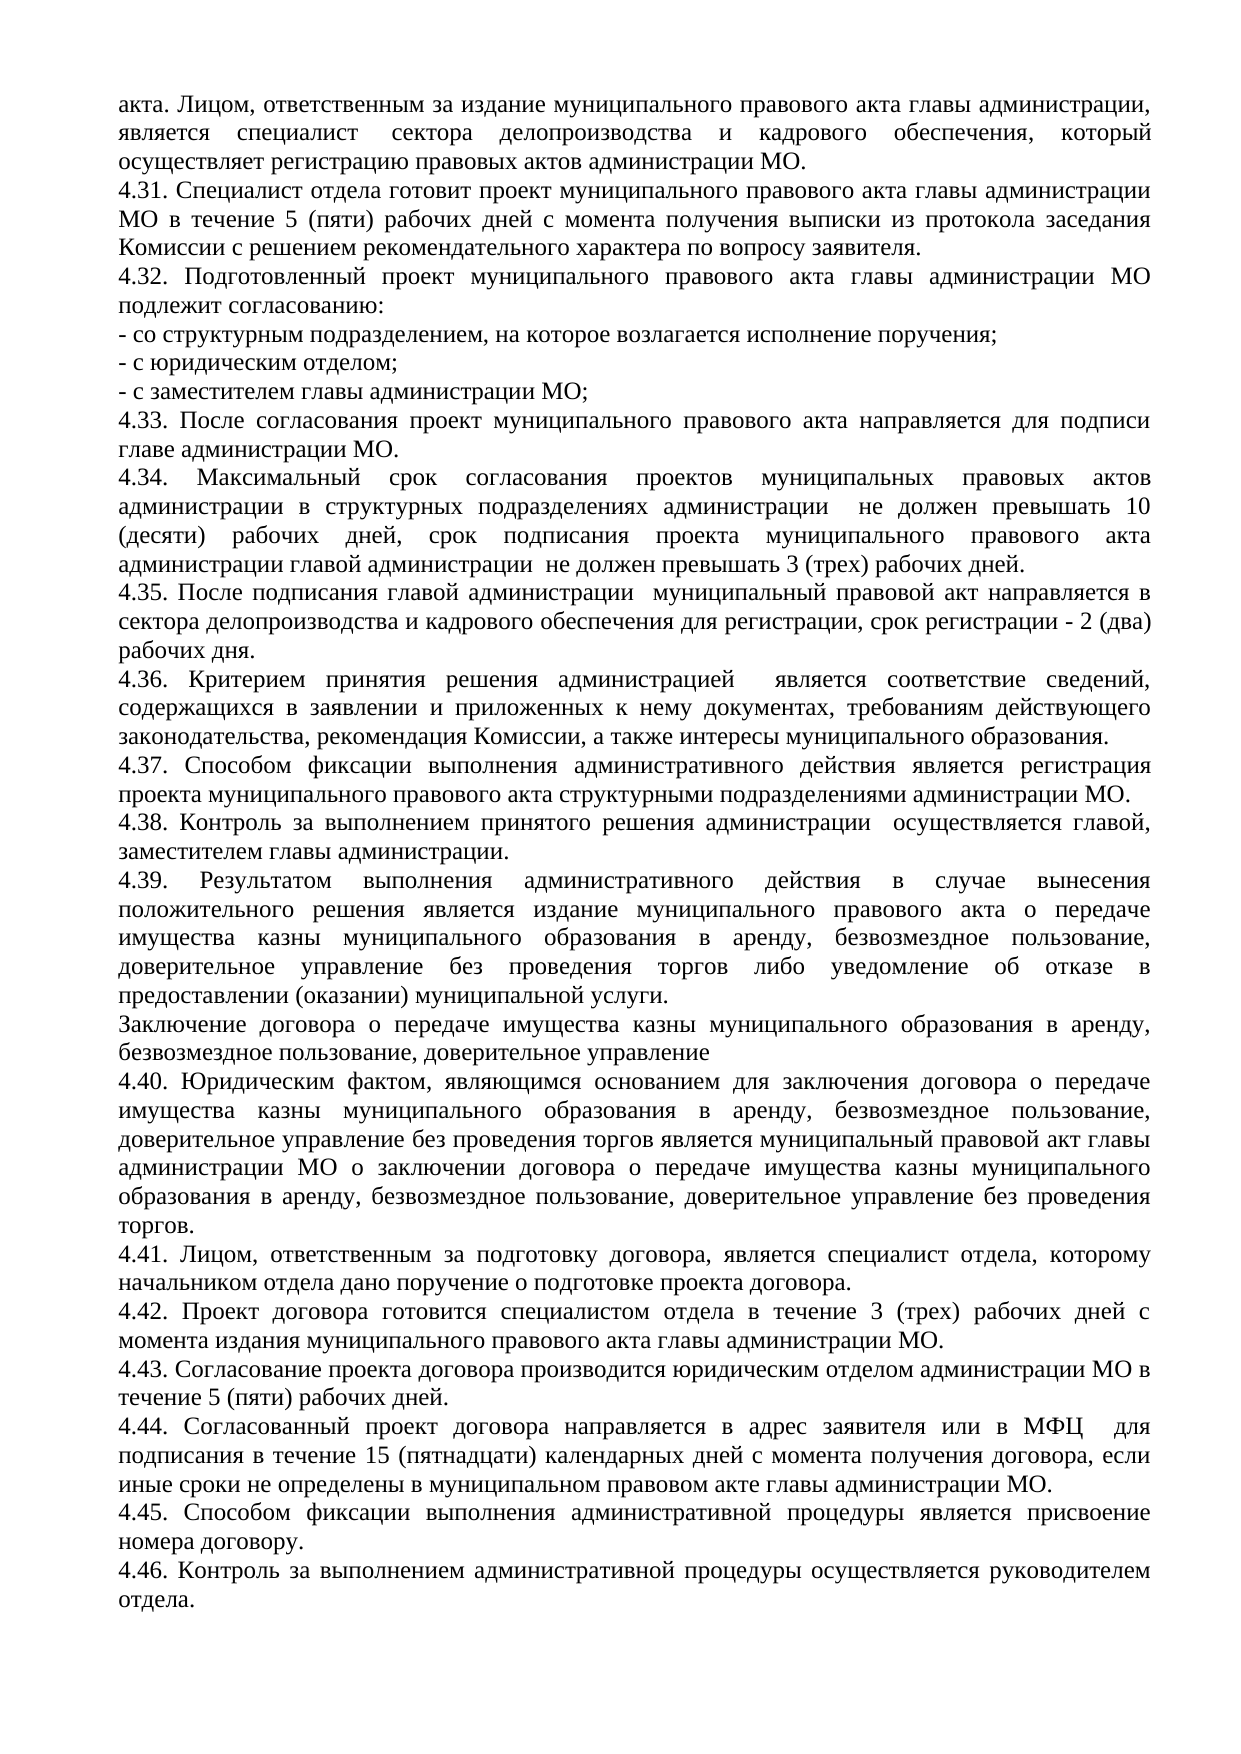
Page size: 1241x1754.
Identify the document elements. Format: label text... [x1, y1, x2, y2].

text 4.32. Подготовленный проект муниципального правового акта главы администрации МО подлежит согласованию: [118, 261, 1152, 319]
text 4.36. Критерием принятия решения администрацией является соответствие сведений, содержащихся в заявлении и приложенных к нему документах, требованиям действующего законодательства, рекомендация Комиссии, а также интересы муниципального образования. [118, 664, 1152, 750]
text 4.46. Контроль за выполнением административной процедуры осуществляется руководителем отдела. [118, 1555, 1152, 1612]
text 4.43. Согласование проекта договора производится юридическим отделом администрации МО в течение 5 (пяти) рабочих дней. [118, 1354, 1152, 1411]
text - с юридическим отделом; [118, 347, 1152, 376]
text 4.40. Юридическим фактом, являющимся основанием для заключения договора о передаче имущества казны муниципального образования в аренду, безвозмездное пользование, доверительное управление без проведения торгов является муниципальный правовой акт главы администрации МО о заключении договора о передаче имущества казны муниципального образования в аренду, безвозмездное пользование, доверительное управление без проведения торгов. [118, 1066, 1152, 1239]
text 4.39. Результатом выполнения административного действия в случае вынесения положительного решения является издание муниципального правового акта о передаче имущества казны муниципального образования в аренду, безвозмездное пользование, доверительное управление без проведения торгов либо уведомление об отказе в предоставлении (оказании) муниципальной услуги. [118, 865, 1152, 1009]
text 4.41. Лицом, ответственным за подготовку договора, является специалист отдела, которому начальником отдела дано поручение о подготовке проекта договора. [118, 1239, 1152, 1296]
text - со структурным подразделением, на которое возлагается исполнение поручения; [118, 319, 1152, 347]
text 4.38. Контроль за выполнением принятого решения администрации осуществляется главой, заместителем главы администрации. [118, 807, 1152, 865]
text 4.34. Максимальный срок согласования проектов муниципальных правовых актов администрации в структурных подразделениях администрации не должен превышать 10 (десяти) рабочих дней, срок подписания проекта муниципального правового акта администрации главой администрации не должен превышать 3 (трех) рабочих дней. [118, 462, 1152, 577]
text 4.44. Согласованный проект договора направляется в адрес заявителя или в МФЦ для подписания в течение 15 (пятнадцати) календарных дней с момента получения договора, если иные сроки не определены в муниципальном правовом акте главы администрации МО. [118, 1411, 1152, 1497]
text 4.31. Специалист отдела готовит проект муниципального правового акта главы администрации МО в течение 5 (пяти) рабочих дней с момента получения выписки из протокола заседания Комиссии с решением рекомендательного характера по вопросу заявителя. [118, 175, 1152, 261]
text 4.45. Способом фиксации выполнения административной процедуры является присвоение номера договору. [118, 1497, 1152, 1555]
text Заключение договора о передаче имущества казны муниципального образования в аренду, безвозмездное пользование, доверительное управление [118, 1009, 1152, 1066]
text 4.42. Проект договора готовится специалистом отдела в течение 3 (трех) рабочих дней с момента издания муниципального правового акта главы администрации МО. [118, 1296, 1152, 1354]
text 4.35. После подписания главой администрации муниципальный правовой акт направляется в сектора делопроизводства и кадрового обеспечения для регистрации, срок регистрации - 2 (два) рабочих дня. [118, 577, 1152, 664]
text 4.33. После согласования проект муниципального правового акта направляется для подписи главе администрации МО. [118, 405, 1152, 462]
text - с заместителем главы администрации МО; [118, 376, 1152, 405]
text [118, 89, 1152, 175]
text 4.37. Способом фиксации выполнения административного действия является регистрация проекта муниципального правового акта структурными подразделениями администрации МО. [118, 750, 1152, 807]
